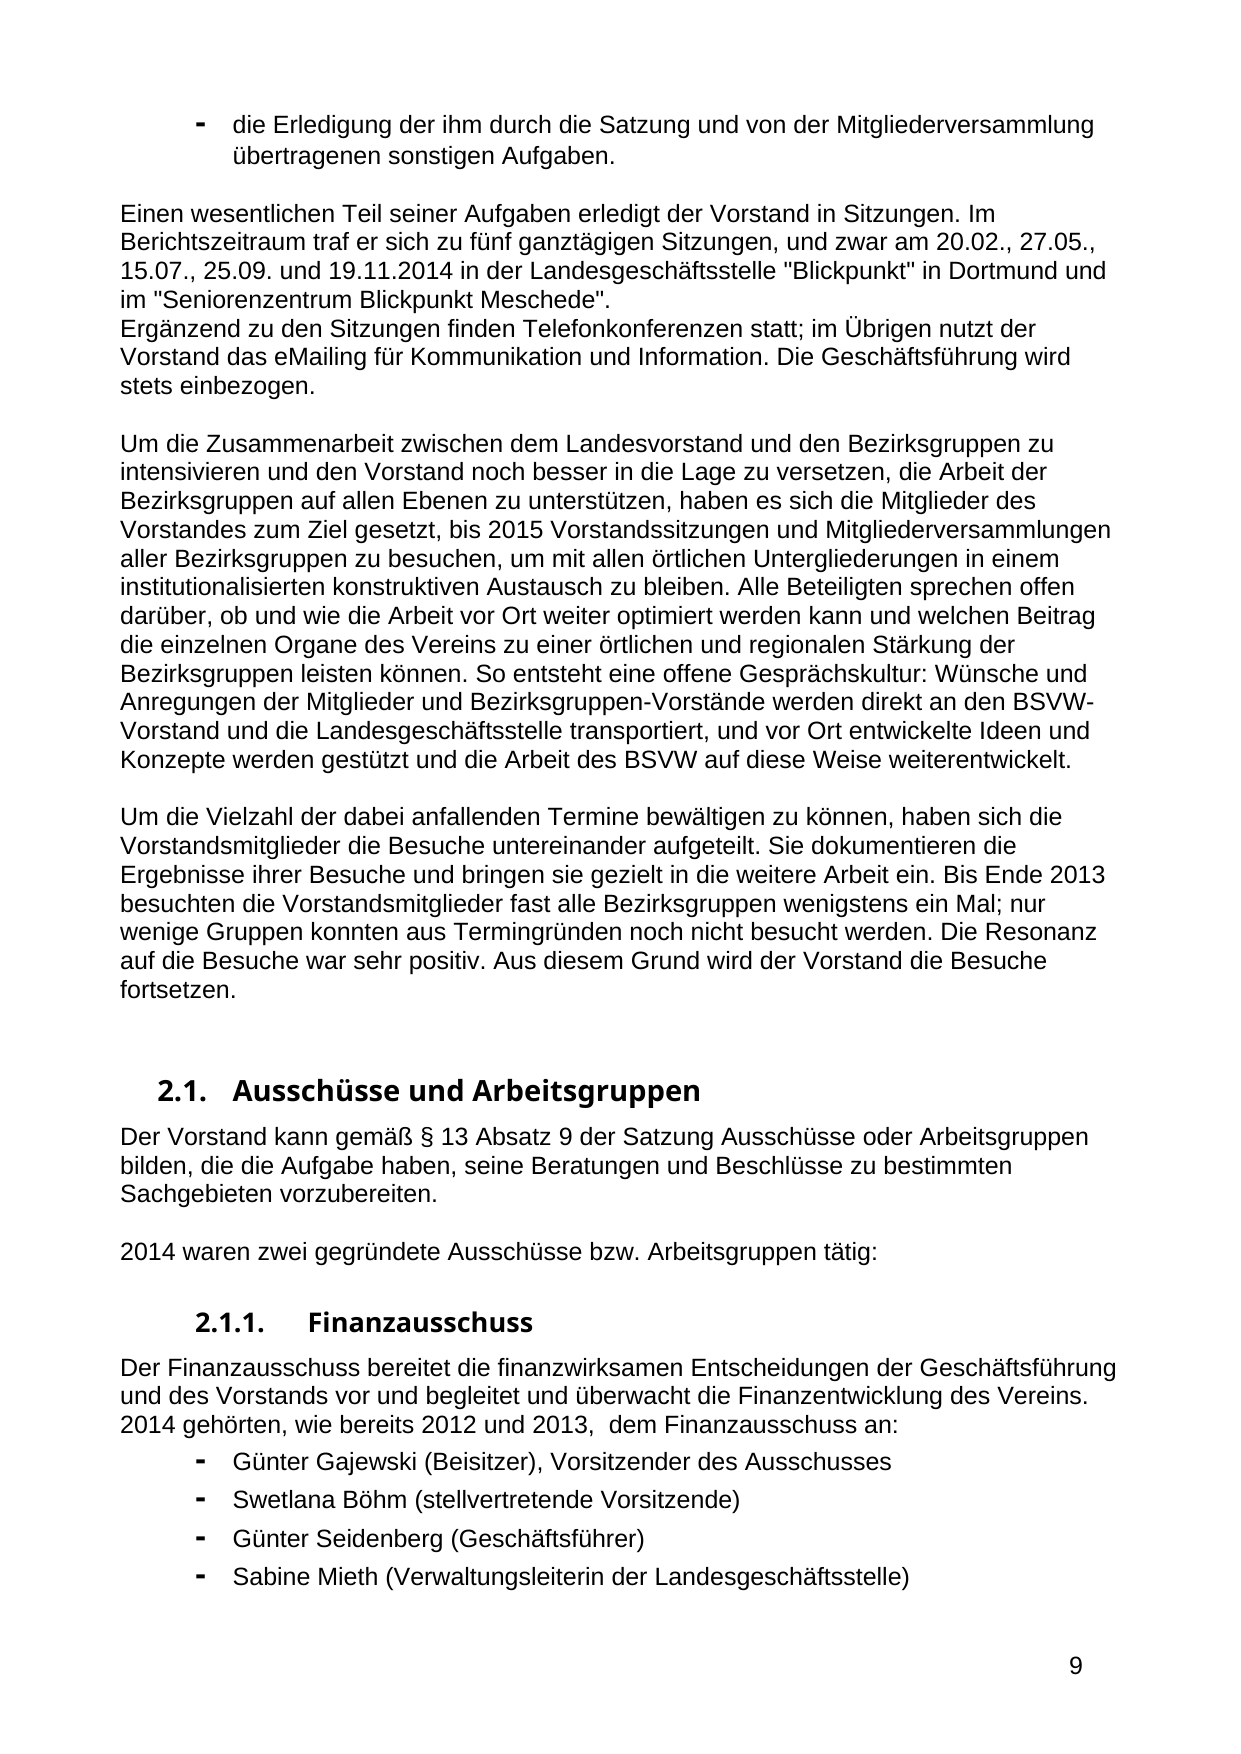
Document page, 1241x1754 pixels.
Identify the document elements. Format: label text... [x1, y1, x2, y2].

text Der Vorstand kann gemäß § 13 Absatz 9 der Satzung Ausschüsse oder Arbeitsgruppen bilden, die die Aufgabe haben, seine Beratungen und Beschlüsse zu bestimmten Sachgebieten vorzubereiten. [120, 1122, 1120, 1208]
text 2014 gehörten, wie bereits 2012 und 2013, dem Finanzausschuss an: [120, 1410, 1120, 1439]
text (Verwaltungsleiterin der Landesgeschäftsstelle) [195, 1554, 1120, 1593]
text Um die Vielzahl der dabei anfallenden Termine bewältigen zu können, haben sich die Vorstandsmitglieder die Besuche untereinander aufgeteilt. Sie dokumentieren die Ergebnisse ihrer Besuche und bringen sie gezielt in die weitere Arbeit ein. Bis Ende 2013 besuchten die Vorstandsmitglieder fast alle Bezirksgruppen wenigstens ein Mal; nur wenige Gruppen konnten aus Termingründen noch nicht besucht werden. Die Resonanz auf die Besuche war sehr positiv. Aus diesem Grund wird der Vorstand die Besuche fortsetzen. [120, 802, 1120, 1003]
text Um die Zusammenarbeit zwischen dem Landesvorstand und den Bezirksgruppen zu intensivieren und den Vorstand noch besser in die Lage zu versetzen, die Arbeit der Bezirksgruppen auf allen Ebenen zu unterstützen, haben es sich die Mitglieder des Vorstandes zum Ziel gesetzt, bis 2015 Vorstandssitzungen und Mitgliederversammlungen aller Bezirksgruppen zu besuchen, um mit allen örtlichen Untergliederungen in einem institutionalisierten konstruktiven ausch zu bleiben. Alle Beteiligten sprechen offen darüber, ob und wie die Arbeit vor Ort weiter optimiert werden kann und welchen Beitrag die einzelnen Organe des Vereins zu einer örtlichen und regionalen Stärkung der Bezirksgruppen leisten können. So entsteht eine offene Gesprächskultur: Wünsche und Anregungen der Mitglieder und Bezirksgruppen-Vorstände werden direkt an den BSVW-Vorstand und die Landesgeschäftsstelle transportiert, und vor Ort entwickelte Ideen und Konzepte werden gestützt und die Arbeit des BSVW auf diese Weise weiterentwickelt. [120, 428, 1120, 773]
text Einen wesentlichen Teil seiner Aufgaben erledigt der Vorstand in Sitzungen. Im Berichtszeitraum traf er sich zu fünf ganztägigen Sitzungen, und zwar am 20.02., 27.05., 15.07., 25.09. und 19.11.2014 in der Landesgeschäftsstelle "Blickpunkt" in Dortmund und im "Seniorenzentrum Blickpunkt Meschede". [120, 198, 1120, 313]
text Ausschüsse und Arbeitsgruppen [157, 1070, 1120, 1109]
text Der Finanzausschuss bereitet die finanzwirksamen Entscheidungen der Geschäftsführung und des Vorstands vor und begleitet und überwacht die Finanzentwicklung des Vereins. [120, 1353, 1120, 1410]
text (stellvertretende Vorsitzende) [195, 1477, 1120, 1516]
text (Geschäftsführer) [195, 1516, 1120, 1554]
text Finanzausschuss [195, 1303, 1120, 1340]
text Ergänzend zu den Sitzungen finden Telefonkonferenzen statt; im Übrigen nutzt der Vorstand das eMailing für Kommunikation und Information. Die Geschäftsführung wird stets einbezogen. [120, 313, 1120, 400]
text 2014 waren zwei gegründete Ausschüsse bzw. Arbeitsgruppen tätig: [120, 1237, 1120, 1266]
text die Erledigung der ihm durch die Satzung und von der Mitgliederversammlung übertragenen sonstigen Aufgaben. [195, 103, 1120, 170]
text Günter Gajewski (Beisitzer), Vorsitzender des Ausschusses [195, 1439, 1120, 1477]
